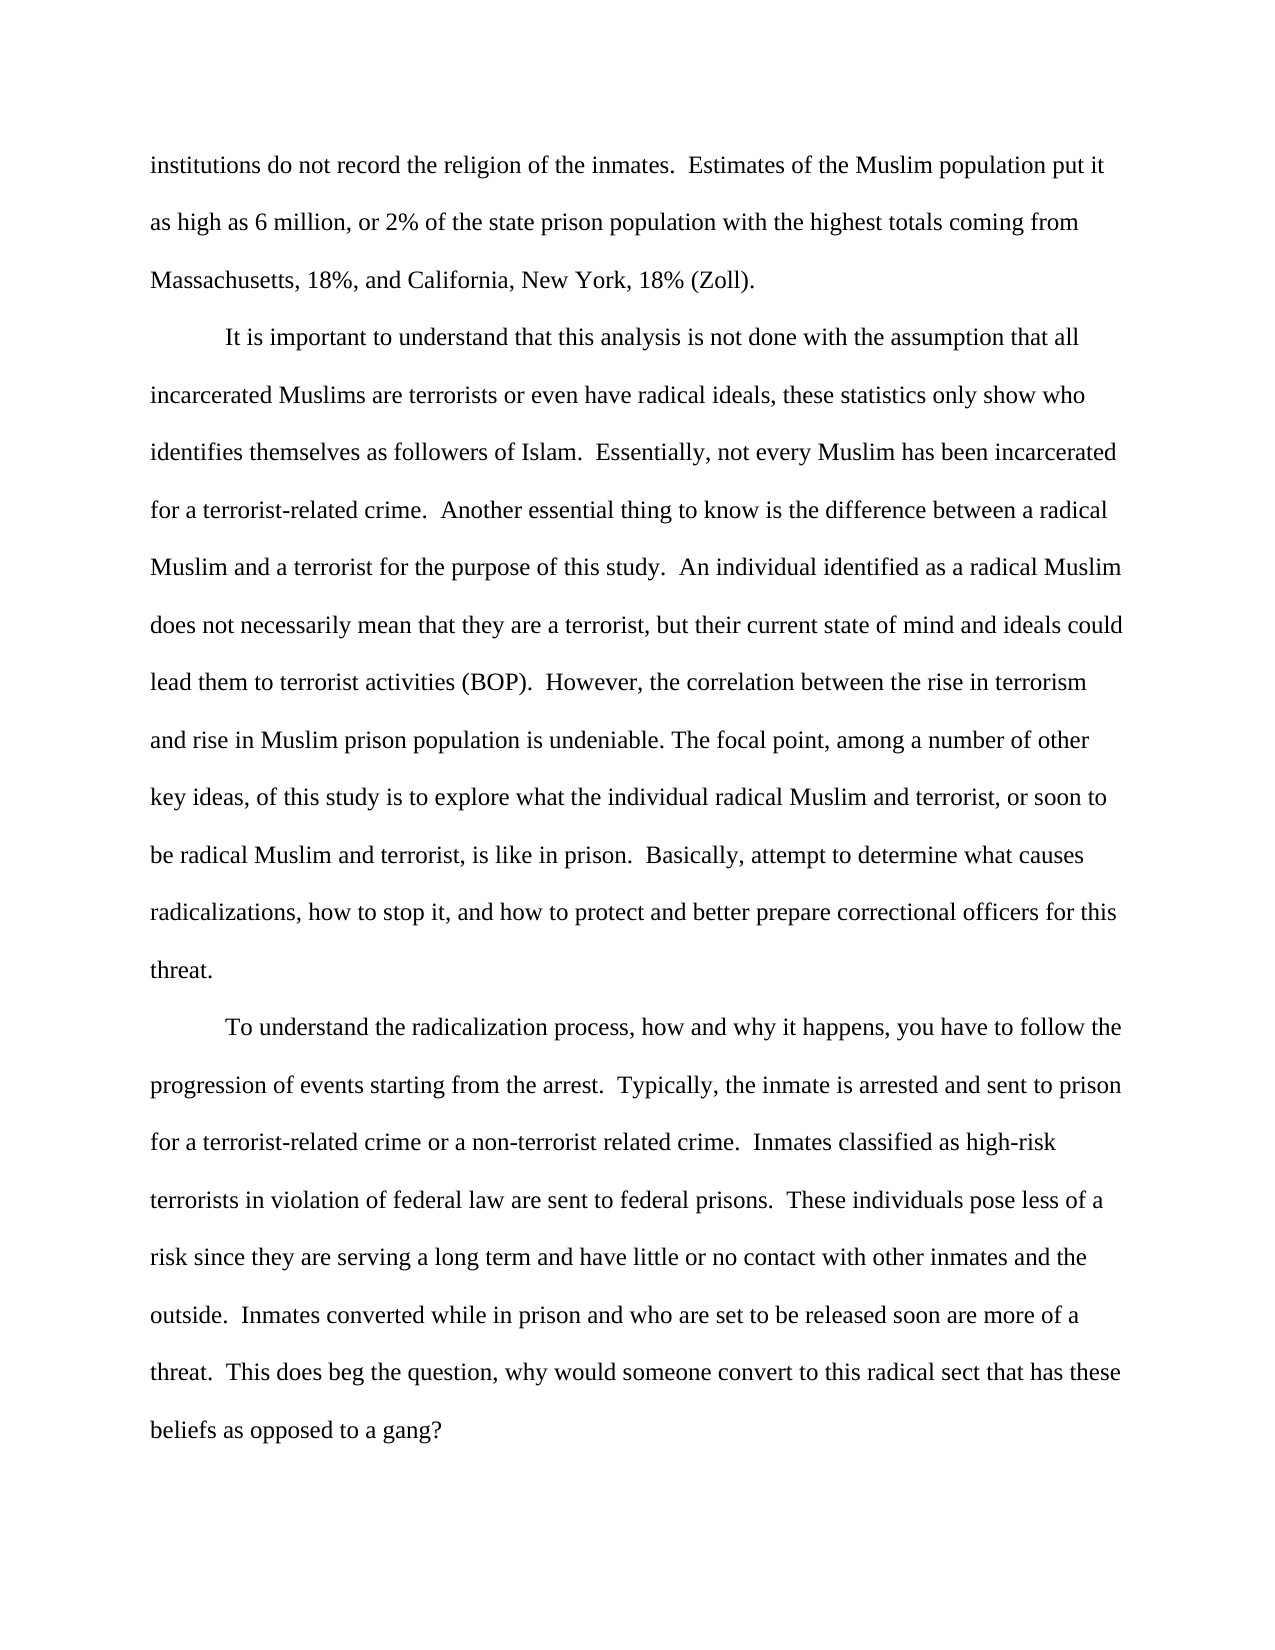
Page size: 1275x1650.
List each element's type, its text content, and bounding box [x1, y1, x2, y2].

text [150, 150, 1125, 294]
text To understand the radicalization process, how and why it happens, you have to follow the progression of events starting from the arrest. Typically, the inmate is arrested and sent to prison for a terrorist-related crime or a non-terrorist related crime. Inmates classified as high-risk terrorists in violation of federal law are sent to federal prisons. These individuals pose less of a risk since they are serving a long term and have little or no contact with other inmates and the outside. Inmates converted while in prison and who are set to be released soon are more of a threat. This does beg the question, why would someone convert to this radical sect that has these beliefs as opposed to a gang? [150, 1012, 1125, 1444]
text It is important to understand that this analysis is not done with the assumption that all incarcerated Muslims are terrorists or even have radical ideals, these statistics only show who identifies themselves as followers of Islam. Essentially, not every Muslim has been incarcerated for a terrorist-related crime. Another essential thing to know is the difference between a radical Muslim and a terrorist for the purpose of this study. An individual identified as a radical Muslim does not necessarily mean that they are a terrorist, but their current state of mind and ideals could lead them to terrorist activities (BOP). However, the correlation between the rise in terrorism and rise in Muslim prison population is undeniable. The focal point, among a number of other key ideas, of this study is to explore what the individual radical Muslim and terrorist, or soon to be radical Muslim and terrorist, is like in prison. Basically, attempt to determine what causes radicalizations, how to stop it, and how to protect and better prepare correctional officers for this threat. [150, 322, 1125, 984]
